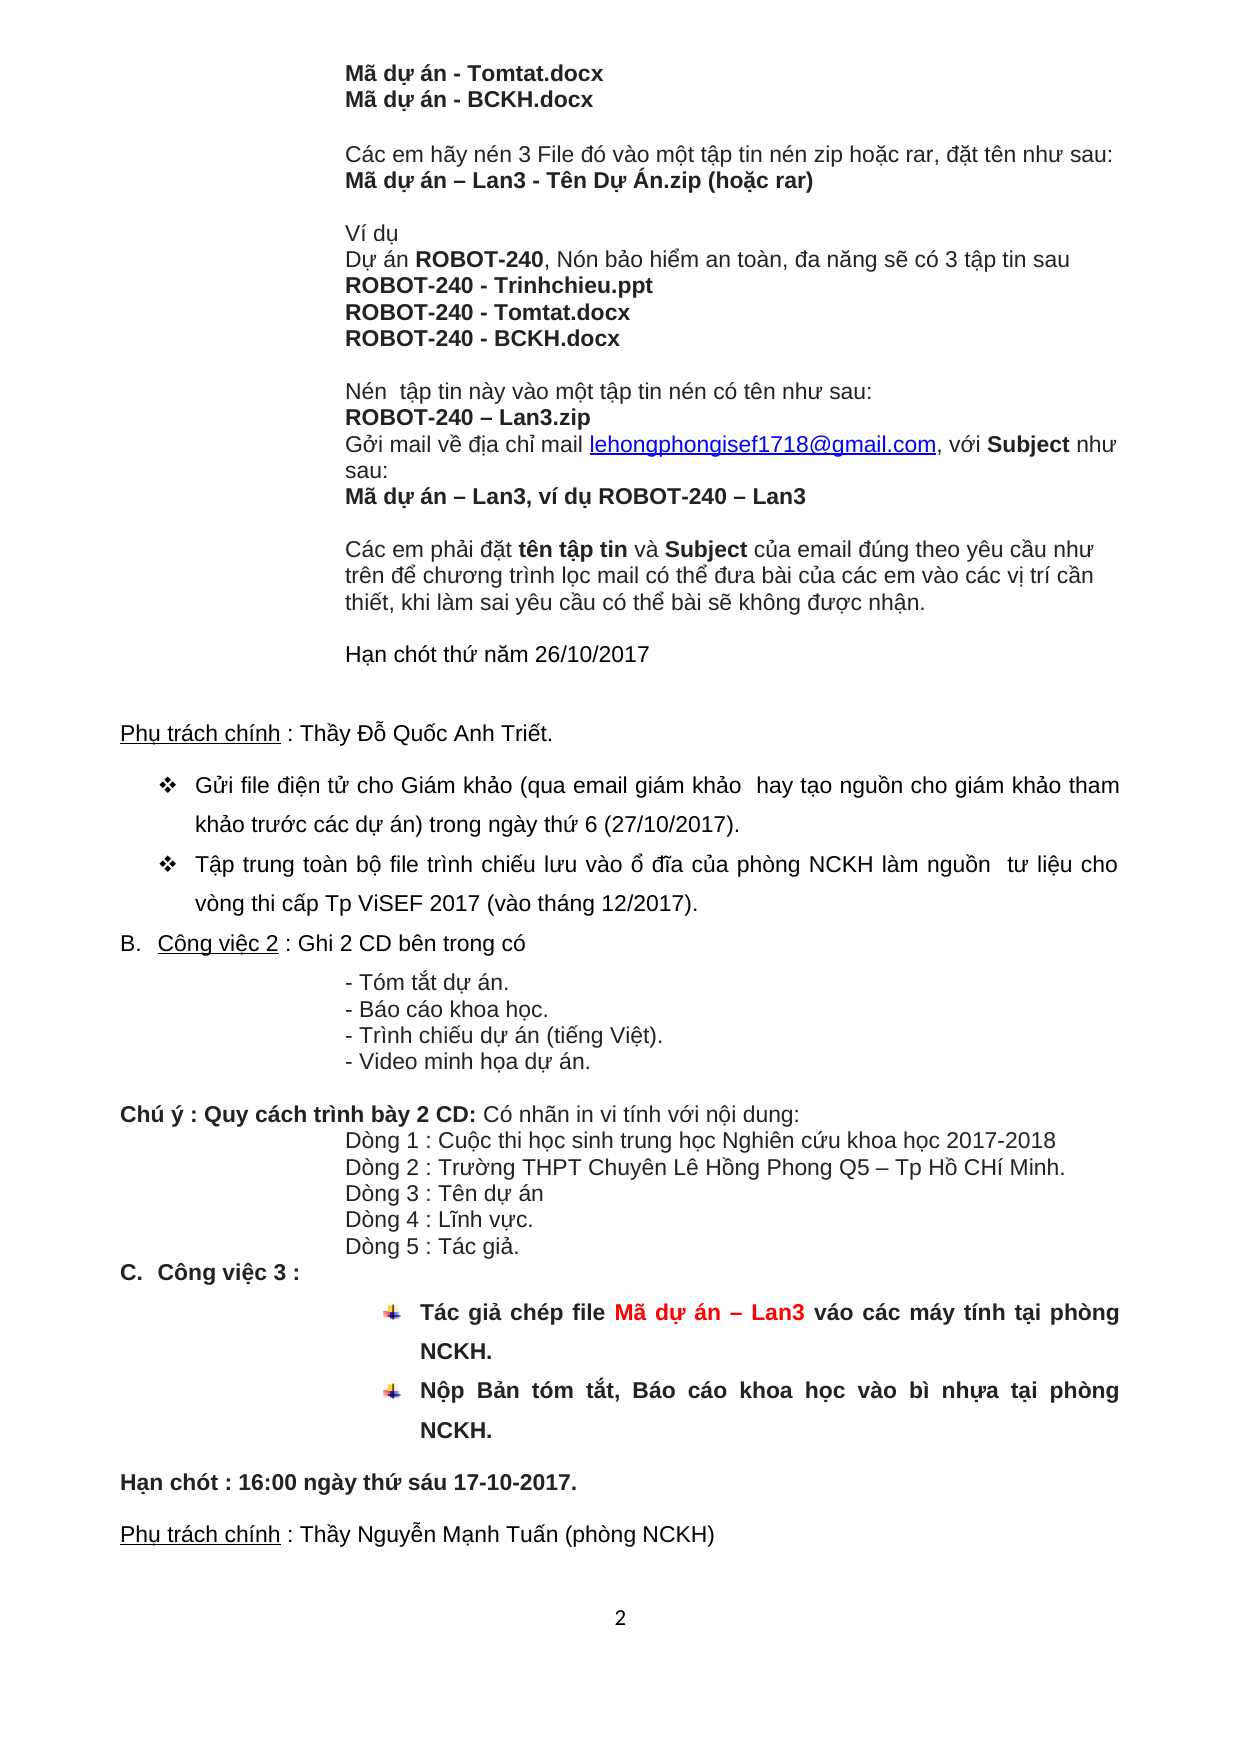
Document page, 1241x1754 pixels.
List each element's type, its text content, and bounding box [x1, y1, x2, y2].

list Gửi file điện tử cho Giám khảo (qua email giám khảo hay tạo nguồn cho giám khảo tham khảo trước các dự án) trong ngày thứ 6 (27/10/2017). [157, 772, 1120, 838]
list Tác giả chép file Mã dự án – Lan3 váo các máy tính tại phòng NCKH. [382, 1298, 1120, 1364]
list Dòng 3 : Tên dự án [345, 1180, 1120, 1206]
list ROBOT-240 - BCKH.docx [345, 325, 1120, 352]
list Hạn chót thứ năm 26/10/2017 [345, 641, 1120, 668]
list ROBOT-240 – Lan3.zip [345, 404, 1120, 431]
list Các em hãy nén 3 File đó vào một tập tin nén zip hoặc rar, đặt tên như sau: [345, 141, 1120, 167]
list - Trình chiếu dự án (tiếng Việt). [345, 1022, 1120, 1048]
list Ví dụ [345, 220, 1120, 246]
list ROBOT-240 - Trinhchieu.ppt [345, 272, 1120, 299]
picture [383, 1303, 401, 1320]
list - Tóm tắt dự án. [345, 969, 1120, 996]
list Nộp Bản tóm tắt, Báo cáo khoa học vào bì nhựa tại phòng NCKH. [382, 1377, 1120, 1443]
text Phụ trách chính : Thầy Đỗ Quốc Anh Triết. [120, 720, 1120, 746]
list ROBOT-240 - Tomtat.docx [345, 299, 1120, 325]
list Công việc 3 : [120, 1259, 1120, 1285]
list - Video minh họa dự án. [345, 1048, 1120, 1074]
text Phụ trách chính : Thầy Nguyễn Mạnh Tuấn (phòng NCKH) [120, 1521, 1120, 1547]
list Dòng 2 : Trường THPT Chuyên Lê Hồng Phong Q5 – Tp Hồ CHí Minh. [345, 1154, 1120, 1180]
list Dòng 5 : Tác giả. [345, 1233, 1120, 1259]
list Mã dự án – Lan3 - Tên Dự Án.zip (hoặc rar) [345, 167, 1120, 193]
text Chú ý : Quy cách trình bày 2 CD: Có nhãn in vi tính với nội dung: [120, 1101, 1120, 1127]
list Dòng 1 : Cuộc thi học sinh trung học Nghiên cứu khoa học 2017-2018 [345, 1127, 1120, 1154]
list Công việc 2 : Ghi 2 CD bên trong có [120, 930, 1120, 956]
list Tập trung toàn bộ file trình chiếu lưu vào ổ đĩa của phòng NCKH làm nguồn tư liệu cho vòng thi cấp Tp ViSEF 2017 (vào tháng 12/2017). [157, 851, 1120, 917]
list Mã dự án - Tomtat.docx [345, 60, 1120, 86]
text Hạn chót : 16:00 ngày thứ sáu 17-10-2017. [120, 1469, 1120, 1495]
list - Báo cáo khoa học. [345, 996, 1120, 1022]
list Dòng 4 : Lĩnh vực. [345, 1206, 1120, 1233]
list Mã dự án - BCKH.docx [345, 86, 1120, 113]
list Gởi mail về địa chỉ mail lehongphongisef1718@gmail.com, với Subject như sau: [345, 431, 1120, 483]
list Các em phải đặt tên tập tin và Subject của email đúng theo yêu cầu như trên để chương trình lọc mail có thể đưa bài của các em vào các vị trí cần thiết, khi làm sai yêu cầu có thể bài sẽ không được nhận. [345, 536, 1120, 615]
list Dự án ROBOT-240, Nón bảo hiểm an toàn, đa năng sẽ có 3 tập tin sau [345, 246, 1120, 272]
picture [383, 1382, 401, 1399]
list Mã dự án – Lan3, ví dụ ROBOT-240 – Lan3 [345, 483, 1120, 510]
list Nén tập tin này vào một tập tin nén có tên như sau: [345, 378, 1120, 404]
